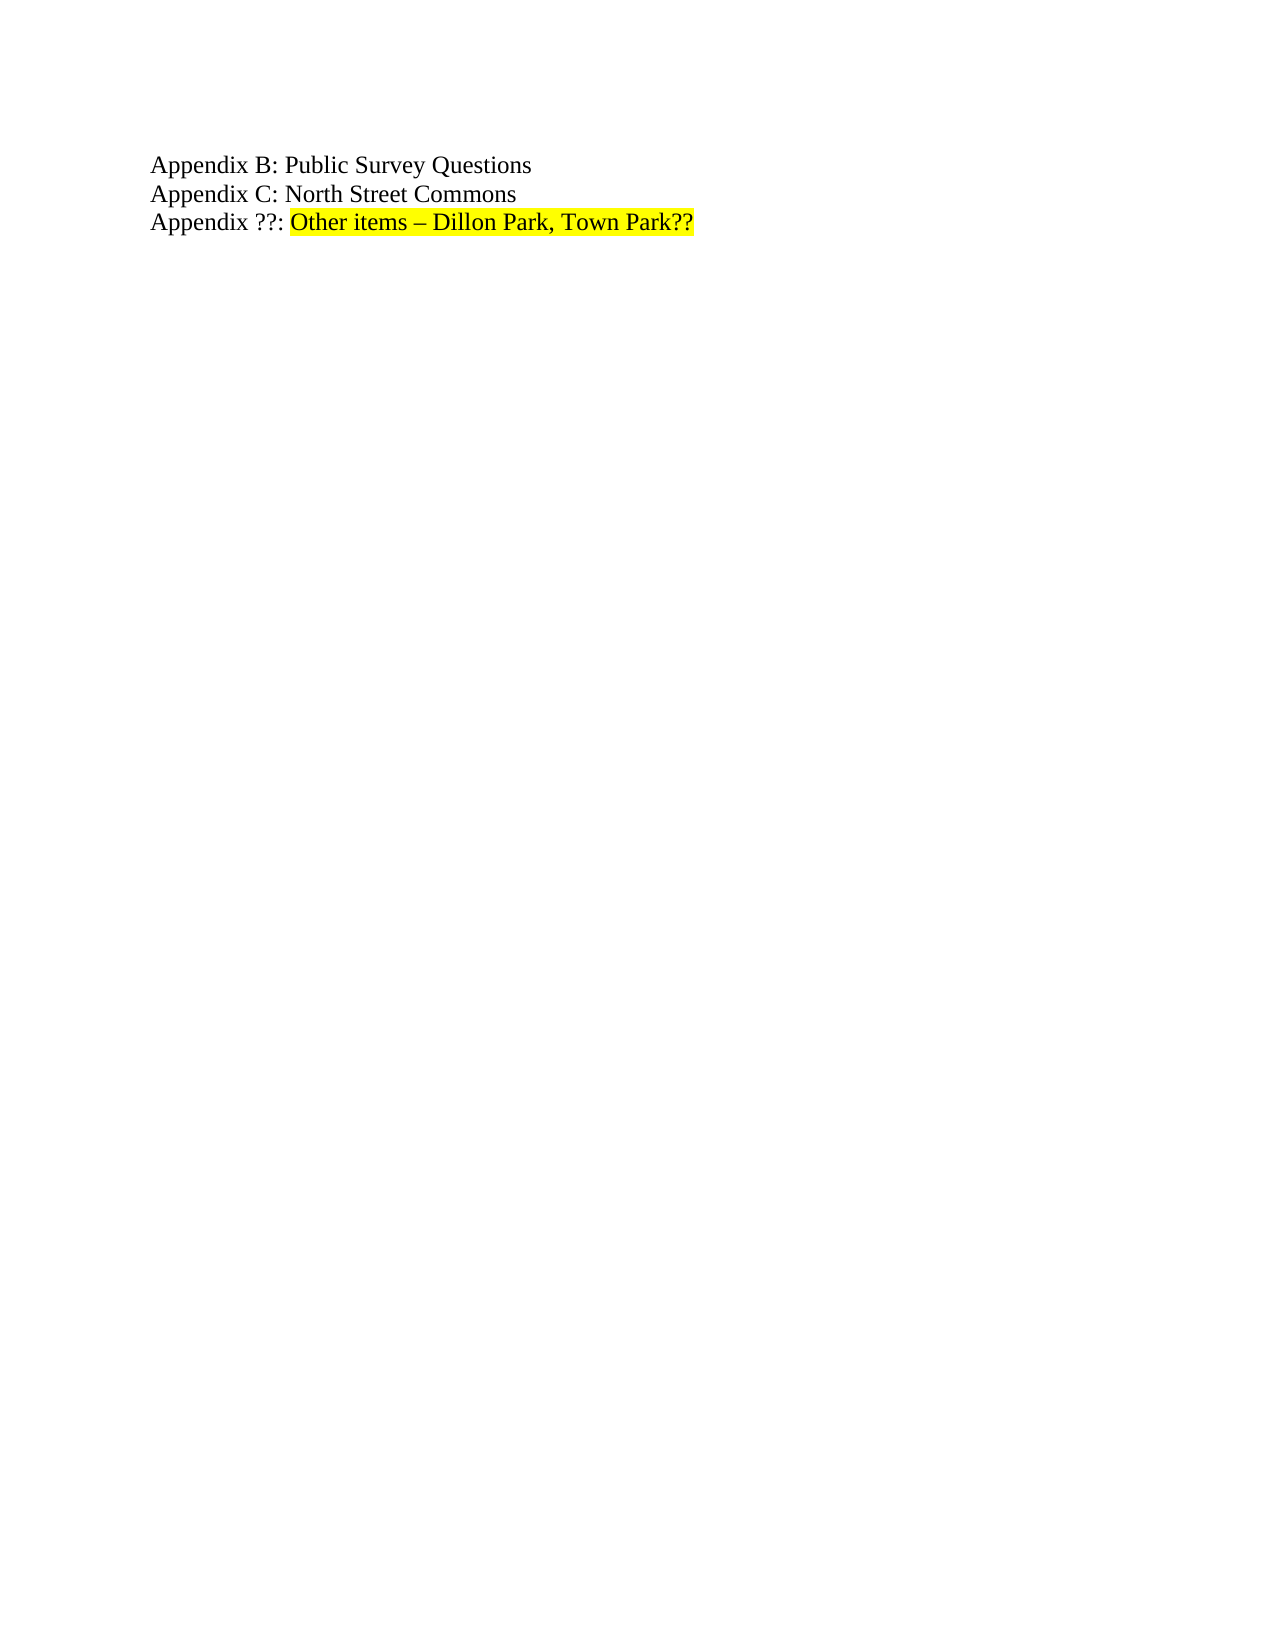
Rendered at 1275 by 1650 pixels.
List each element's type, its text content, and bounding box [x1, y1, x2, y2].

text Appendix ??: Other items – Dillon Park, Town Park?? [150, 207, 1125, 236]
text Appendix C: North Street Commons [150, 179, 1125, 207]
text Appendix B: Public Survey Questions [150, 150, 1125, 179]
